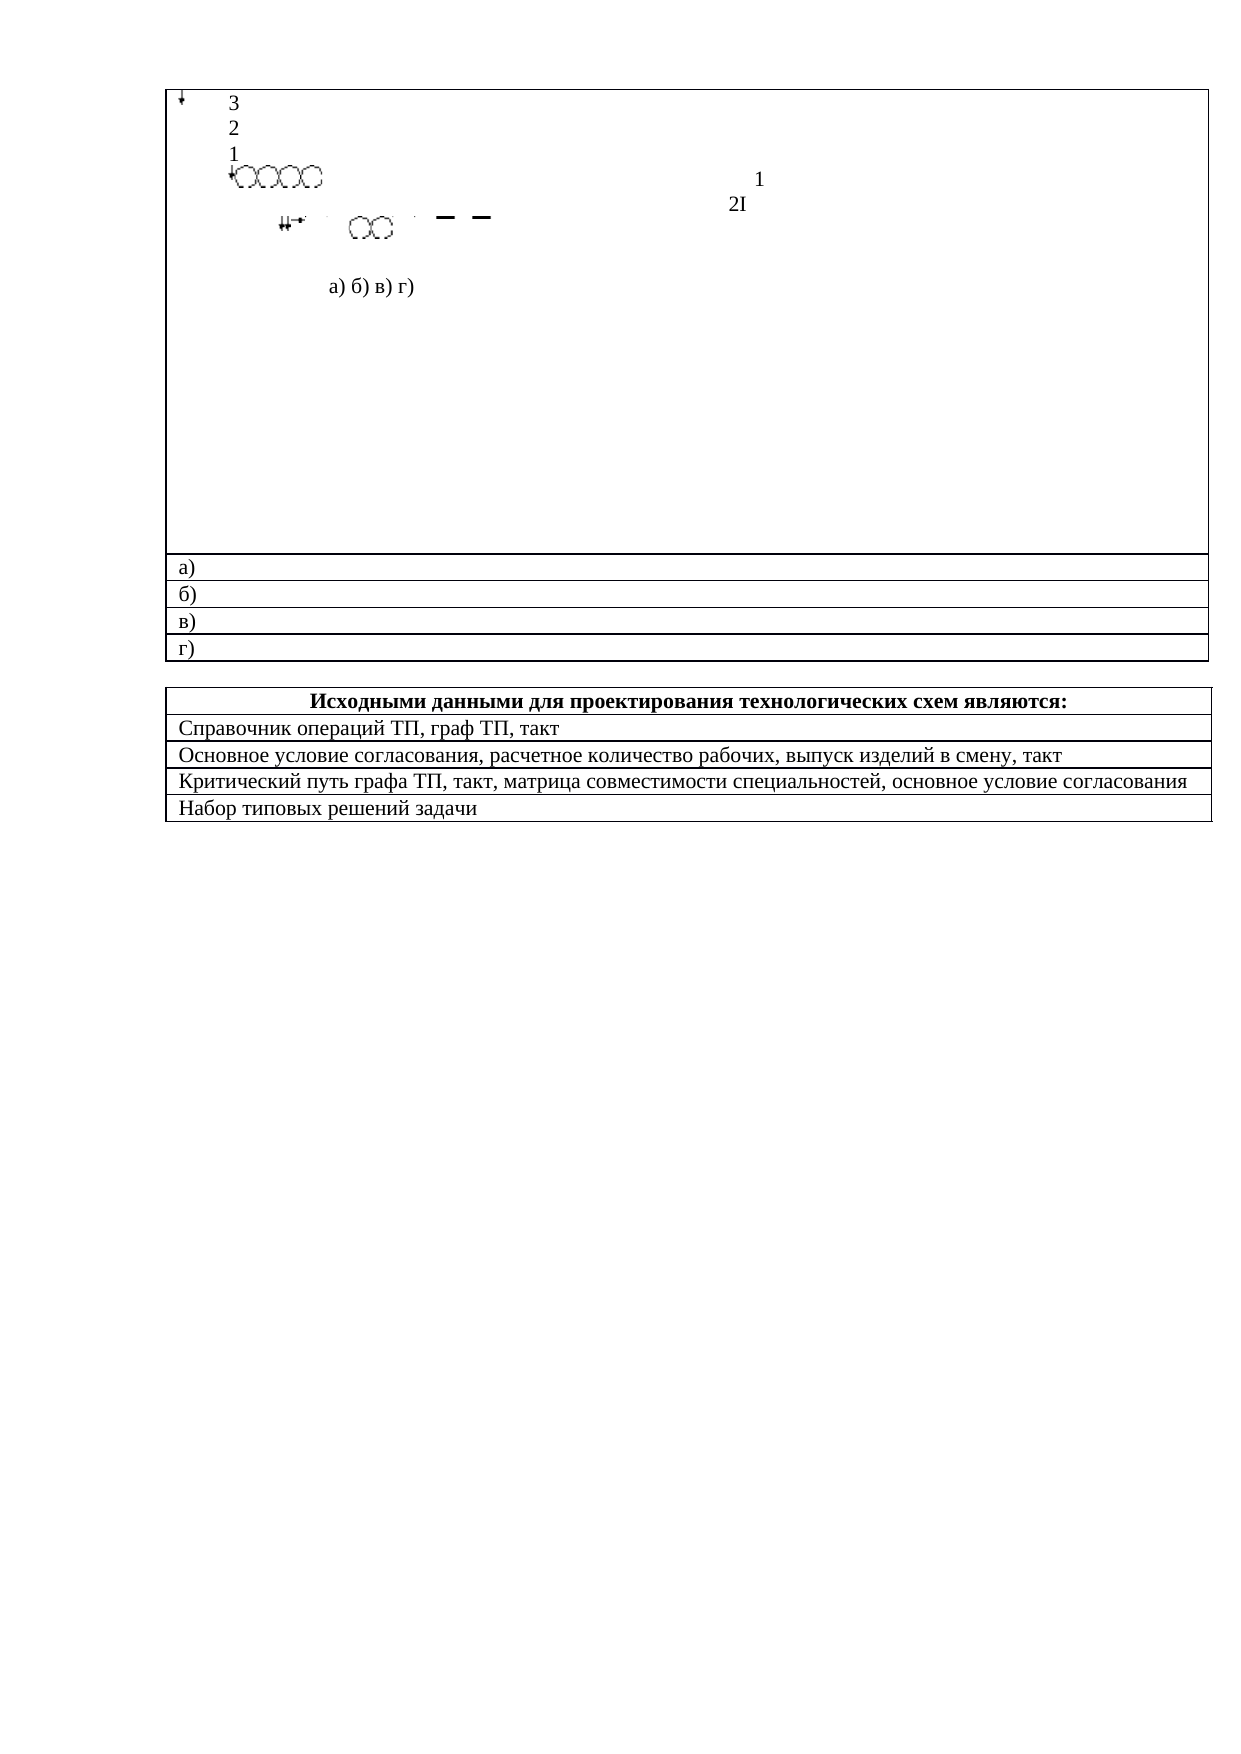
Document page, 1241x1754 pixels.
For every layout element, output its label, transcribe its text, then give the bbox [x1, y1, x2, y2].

table_cell Критический путь графа ТП, такт, матрица совместимости специальностей, основное условие согласования [167, 769, 1211, 794]
table_cell Набор типовых решений задачи [167, 795, 1211, 821]
table_cell Справочник операций ТП, граф ТП, такт [167, 715, 1211, 740]
table_cell а) [167, 555, 1208, 579]
table_cell в) [167, 608, 1208, 633]
table_cell б) [167, 581, 1208, 606]
table_cell Основное условие согласования, расчетное количество рабочих, выпуск изделий в смену, такт [167, 742, 1211, 767]
table_cell г) [167, 635, 1208, 660]
picture [228, 165, 323, 188]
picture [178, 90, 185, 105]
table_header Исходными данными для проектирования технологических схем являются: [167, 688, 1211, 713]
picture [278, 216, 509, 253]
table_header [167, 90, 1208, 553]
